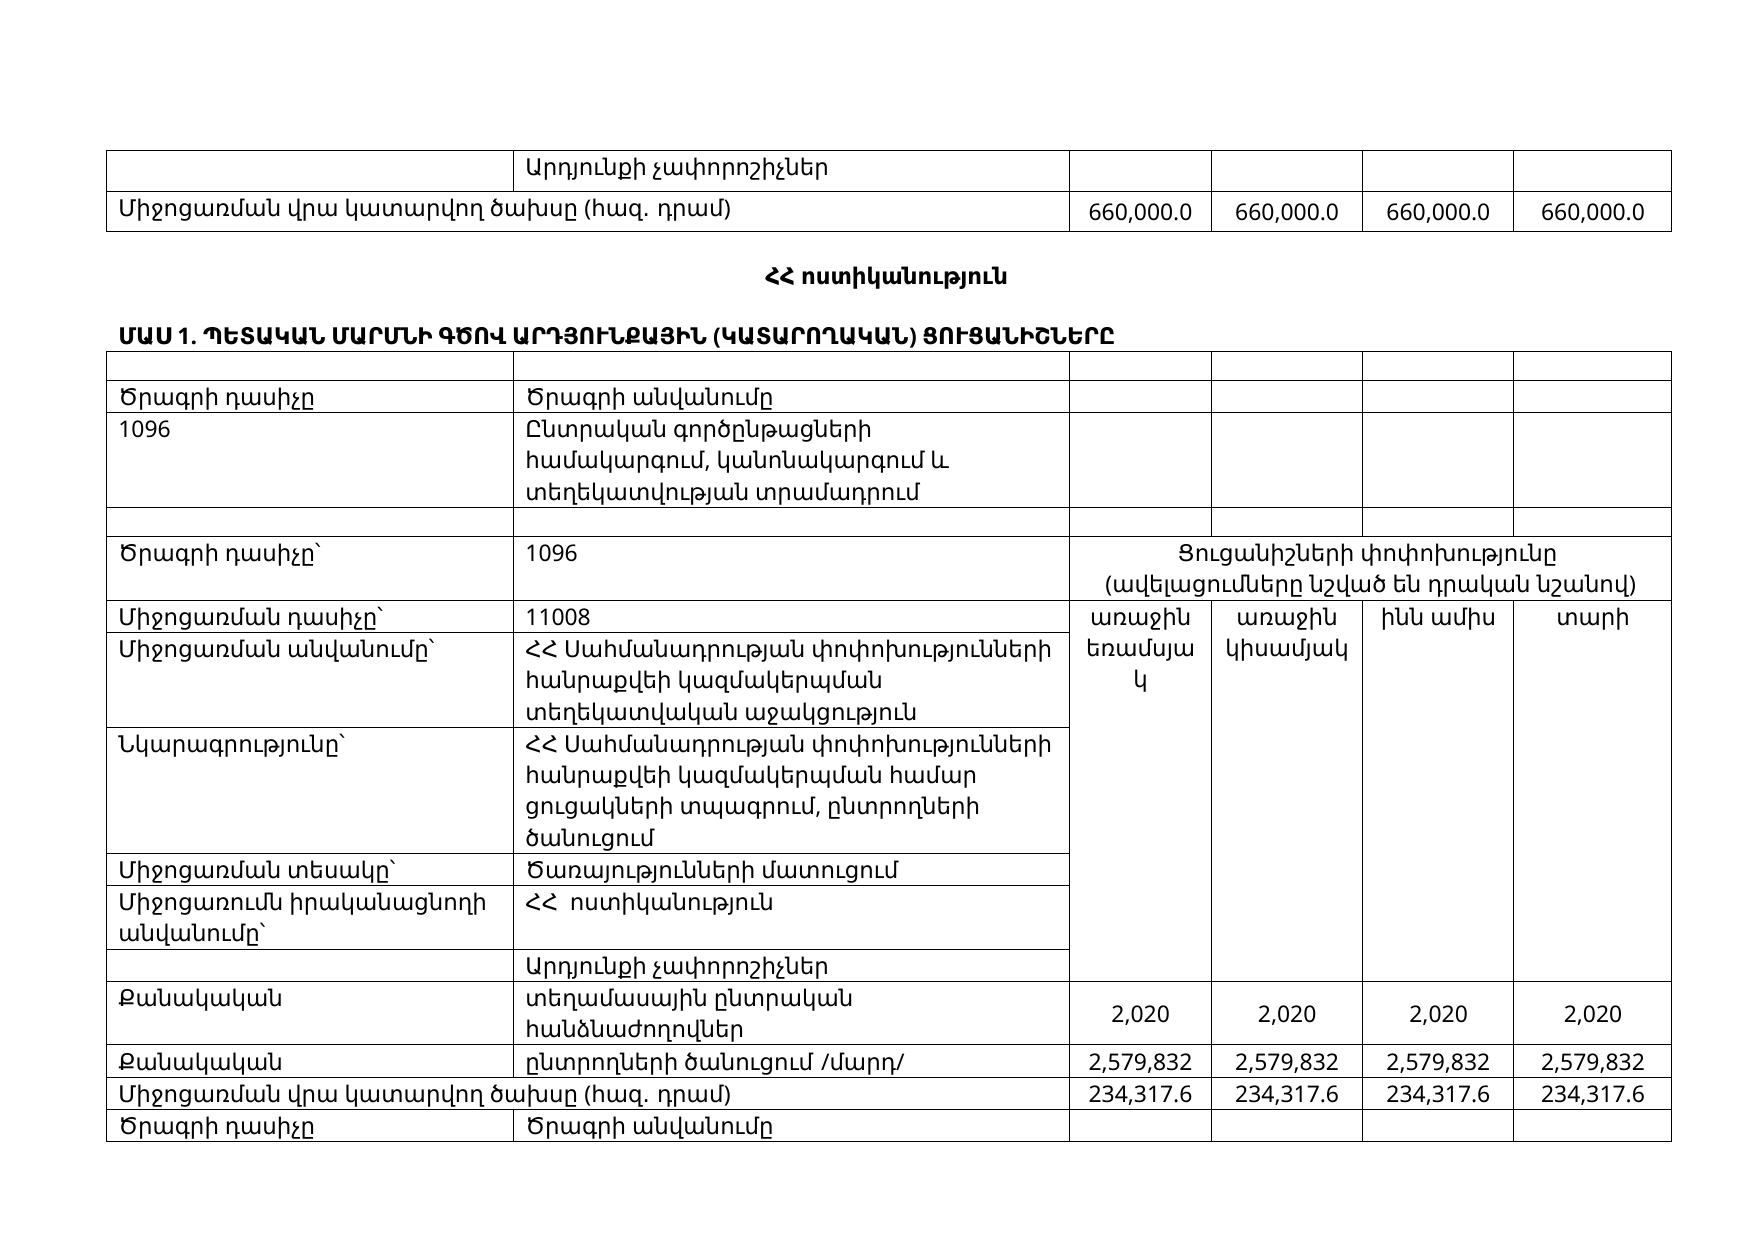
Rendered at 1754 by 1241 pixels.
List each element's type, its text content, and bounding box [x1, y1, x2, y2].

table_cell ՀՀ Սահմանադրության փոփոխությունների հանրաքվեի կազմակերպման համար ցուցակների տպագրում, ընտրողների ծանուցում [514, 728, 1069, 853]
table_cell Ցուցանիշների փոփոխությունը (ավելացումները նշված են դրական նշանով) [1070, 537, 1671, 599]
table_cell [1514, 1110, 1671, 1141]
table_cell Արդյունքի չափորոշիչներ [514, 151, 1069, 191]
table_cell 2,579,832 [1514, 1045, 1671, 1077]
table_cell [1070, 413, 1211, 507]
table_cell ՀՀ Սահմանադրության փոփոխությունների հանրաքվեի կազմակերպման տեղեկատվական աջակցություն [514, 633, 1069, 727]
table_cell Միջոցառման վրա կատարվող ծախսը (հազ. դրամ) [107, 1078, 1069, 1109]
table_cell 660,000.0 [1212, 192, 1362, 231]
table_cell 660,000.0 [1363, 192, 1513, 231]
table_cell [1070, 508, 1211, 536]
table_cell 2,020 [1212, 982, 1362, 1044]
table_cell [1514, 413, 1671, 507]
table_cell [1212, 381, 1362, 412]
table_cell 234,317.6 [1212, 1078, 1362, 1109]
table_cell [1514, 508, 1671, 536]
table_cell տարի [1514, 601, 1671, 981]
table_cell [107, 508, 513, 536]
table_cell [514, 508, 1069, 536]
table_cell Ընտրական գործընթացների համակարգում, կանոնակարգում և տեղեկատվության տրամադրում [514, 413, 1069, 507]
table_cell Ծրագրի անվանումը [514, 381, 1069, 412]
table_cell 234,317.6 [1363, 1078, 1513, 1109]
table_cell [1363, 381, 1513, 412]
table_cell 2,020 [1514, 982, 1671, 1044]
table_cell [1363, 508, 1513, 536]
table_cell ինն ամիս [1363, 601, 1513, 981]
table_cell ընտրողների ծանուցում /մարդ/ [514, 1045, 1069, 1077]
table_cell Միջոցառման անվանումը՝ [107, 633, 513, 727]
table_cell Նկարագրությունը՝ [107, 728, 513, 853]
table_cell 234,317.6 [1070, 1078, 1211, 1109]
table_cell [1070, 352, 1211, 380]
table_cell [1514, 381, 1671, 412]
table_cell 2,579,832 [1070, 1045, 1211, 1077]
table_cell Ծրագրի դասիչը [107, 381, 513, 412]
table_cell [1212, 352, 1362, 380]
table_cell [1363, 1110, 1513, 1141]
table_cell Քանակական [107, 1045, 513, 1077]
table_cell Արդյունքի չափորոշիչներ [514, 950, 1069, 981]
table_cell [1363, 413, 1513, 507]
table_cell ՀՀ ոստիկանություն ՄԱՍ 1. ՊԵՏԱԿԱՆ ՄԱՐՄՆԻ ԳԾՈՎ ԱՐԴՅՈՒՆՔԱՅԻՆ (ԿԱՏԱՐՈՂԱԿԱՆ) ՑՈՒՑԱՆԻՇՆԵՐԸ [107, 232, 1672, 351]
table_cell 234,317.6 [1514, 1078, 1671, 1109]
table_cell 660,000.0 [1514, 192, 1671, 231]
table_cell 2,020 [1070, 982, 1211, 1044]
table_cell 11008 [514, 601, 1069, 632]
table_cell Ծրագրի անվանումը [514, 1110, 1069, 1141]
table_cell [1514, 352, 1671, 380]
table_cell [107, 950, 513, 981]
table_cell Ծրագրի դասիչը [107, 1110, 513, 1141]
table_cell [1070, 1110, 1211, 1141]
table_cell [1070, 381, 1211, 412]
table_cell Ծրագրի դասիչը՝ [107, 537, 513, 599]
table_cell ՀՀ ոստիկանություն [514, 886, 1069, 948]
table_cell [107, 151, 513, 191]
table_cell 1096 [514, 537, 1069, 599]
table_cell Ծառայությունների մատուցում [514, 854, 1069, 885]
table_cell [1363, 352, 1513, 380]
table_cell [514, 352, 1069, 380]
table_cell առաջին եռամսյակ [1070, 601, 1211, 981]
table_cell Միջոցառման տեսակը՝ [107, 854, 513, 885]
table_cell 2,579,832 [1212, 1045, 1362, 1077]
table_cell 1096 [107, 413, 513, 507]
table_cell Միջոցառումն իրականացնողի անվանումը՝ [107, 886, 513, 948]
table_cell 660,000.0 [1070, 192, 1211, 231]
table_cell 2,020 [1363, 982, 1513, 1044]
table_cell [1212, 508, 1362, 536]
table_cell Քանակական [107, 982, 513, 1044]
table_cell 2,579,832 [1363, 1045, 1513, 1077]
table_cell [1212, 1110, 1362, 1141]
table_cell տեղամասային ընտրական հանձնաժողովներ [514, 982, 1069, 1044]
table_cell Միջոցառման վրա կատարվող ծախսը (հազ. դրամ) [107, 192, 1069, 231]
table_cell [1212, 413, 1362, 507]
table_cell [107, 352, 513, 380]
table_cell Միջոցառման դասիչը՝ [107, 601, 513, 632]
table_cell առաջին կիսամյակ [1212, 601, 1362, 981]
